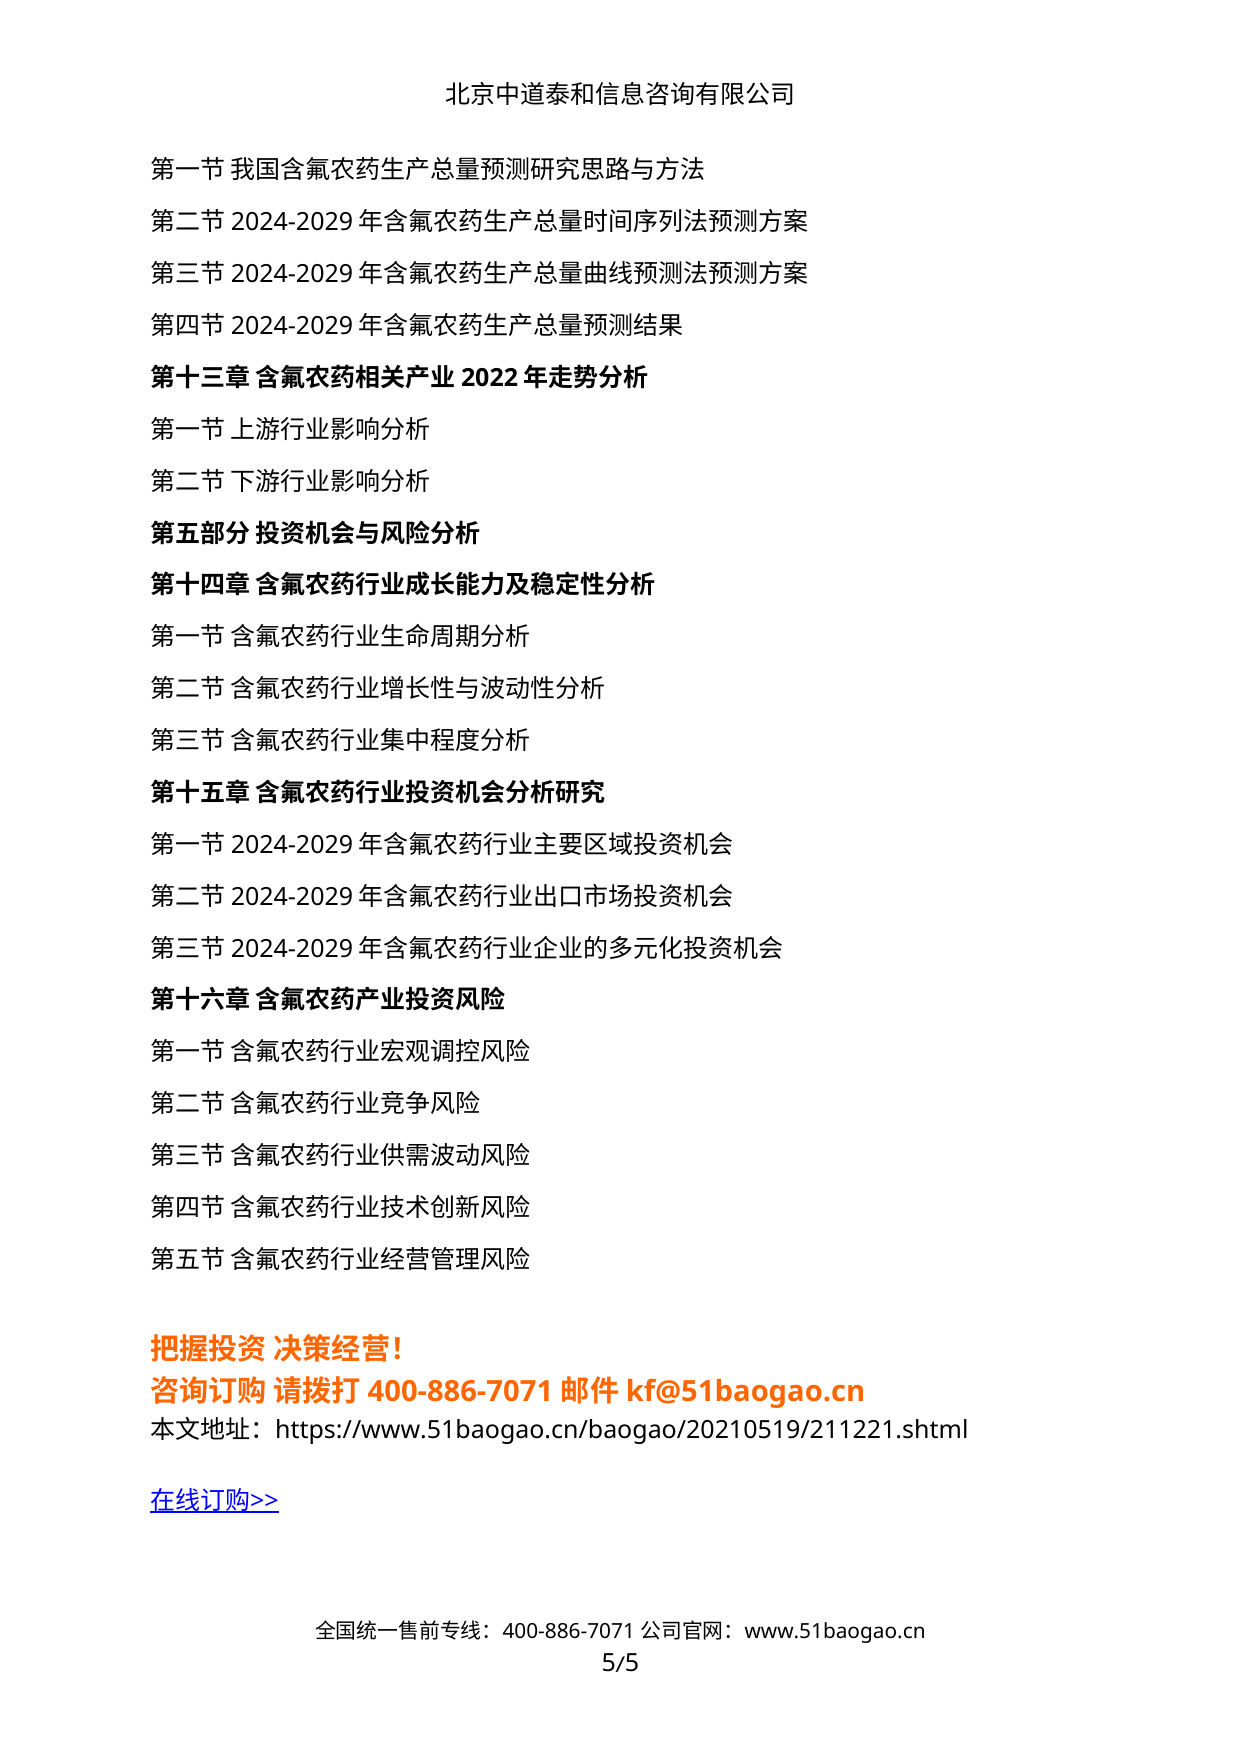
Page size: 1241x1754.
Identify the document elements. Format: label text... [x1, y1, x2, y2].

text 第二节 2024-2029年含氟农药生产总量时间序列法预测方案 [150, 202, 1090, 238]
text 第二节 下游行业影响分析 [150, 461, 1090, 497]
text 第三节 含氟农药行业集中程度分析 [150, 721, 1090, 757]
text 第二节 含氟农药行业竞争风险 [150, 1084, 1090, 1120]
text 第一节 我国含氟农药生产总量预测研究思路与方法 [150, 150, 1090, 186]
text 第一节 含氟农药行业生命周期分析 [150, 617, 1090, 653]
text 第一节 上游行业影响分析 [150, 409, 1090, 446]
text 第四节 2024-2029年含氟农药生产总量预测结果 [150, 306, 1090, 342]
text 第十五章 含氟农药行业投资机会分析研究 [150, 772, 1090, 809]
text 第十三章 含氟农药相关产业2022年走势分析 [150, 357, 1090, 394]
text 第五部分 投资机会与风险分析 [150, 513, 1090, 549]
text 第十六章 含氟农药产业投资风险 [150, 980, 1090, 1016]
text 第五节 含氟农药行业经营管理风险 [150, 1239, 1090, 1276]
text 第四节 含氟农药行业技术创新风险 [150, 1187, 1090, 1224]
text 第一节 2024-2029年含氟农药行业主要区域投资机会 [150, 824, 1090, 861]
text 第三节 含氟农药行业供需波动风险 [150, 1136, 1090, 1172]
text 第三节 2024-2029年含氟农药行业企业的多元化投资机会 [150, 928, 1090, 964]
text 第二节 2024-2029年含氟农药行业出口市场投资机会 [150, 876, 1090, 912]
text 第十四章 含氟农药行业成长能力及稳定性分析 [150, 565, 1090, 601]
text 把握投资 决策经营！咨询订购 请拨打 400-886-7071 邮件 kf@51baogao.cn本文地址：https://www.51baogao.cn/baogao/20210519/211221.shtml [150, 1291, 1090, 1446]
text 第二节 含氟农药行业增长性与波动性分析 [150, 669, 1090, 705]
text 第三节 2024-2029年含氟农药生产总量曲线预测法预测方案 [150, 254, 1090, 290]
text 第一节 含氟农药行业宏观调控风险 [150, 1032, 1090, 1068]
text 在线订购>> [150, 1446, 1090, 1517]
